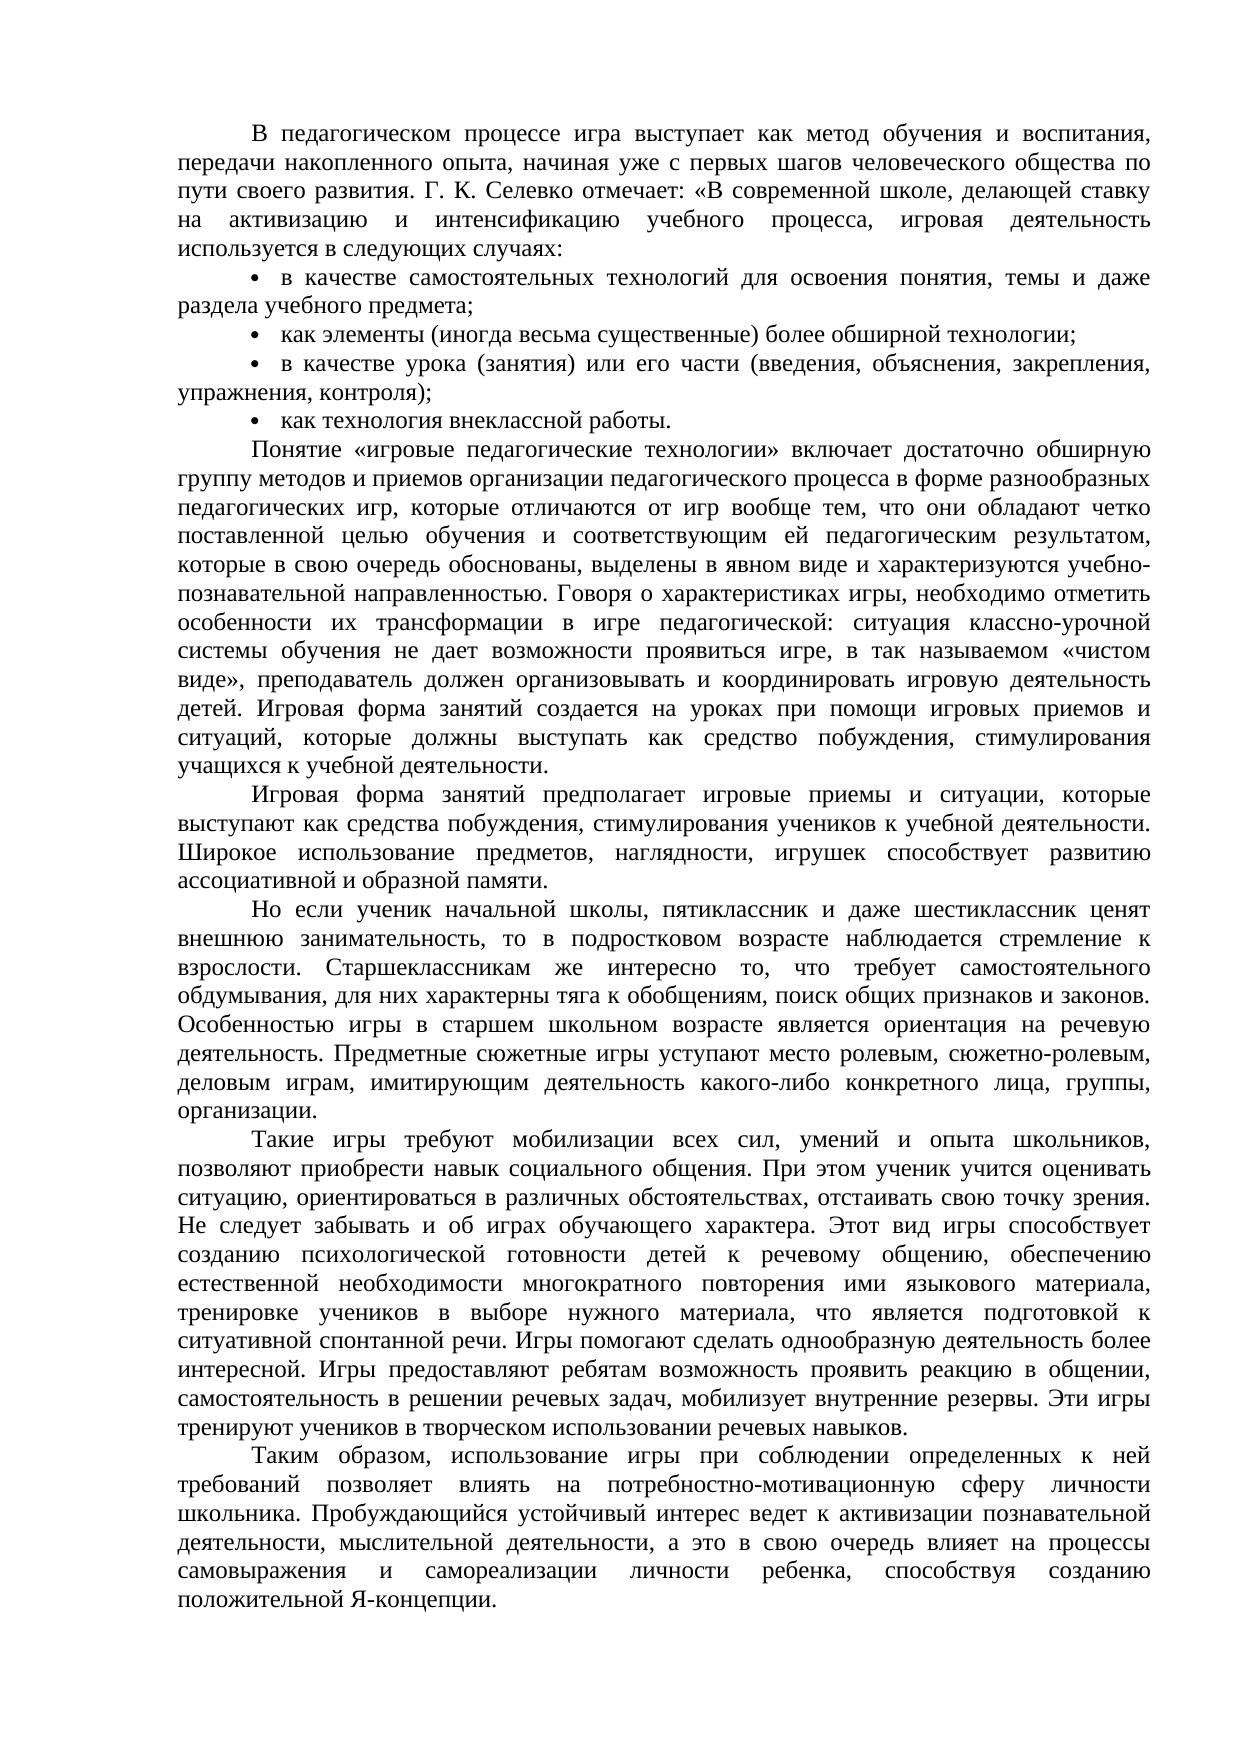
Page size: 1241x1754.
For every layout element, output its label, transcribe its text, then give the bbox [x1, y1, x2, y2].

text В педагогическом процессе игра выступает как метод обучения и воспитания, передачи накопленного опыта, начиная уже с первых шагов человеческого общества по пути своего развития. Г. К. Селевко отмечает: «В современной школе, делающей ставку на активизацию и интенсификацию учебного процесса, игровая деятельность используется в следующих случаях: [177, 118, 1152, 262]
text Игровая форма занятий предполагает игровые приемы и ситуации, которые выступают как средства побуждения, стимулирования учеников к учебной деятельности. Широкое использование предметов, наглядности, игрушек способствует развитию ассоциативной и образной памяти. [177, 779, 1152, 894]
list как элементы (иногда весьма существенные) более обширной технологии; [177, 319, 1152, 348]
text Но если ученик начальной школы, пятиклассник и даже шестиклассник ценят внешнюю занимательность, то в подростковом возрасте наблюдается стремление к взрослости. Старшеклассникам же интересно то, что требует самостоятельного обдумывания, для них характерны тяга к обобщениям, поиск общих признаков и законов. Особенностью игры в старшем школьном возрасте является ориентация на речевую деятельность. Предметные сюжетные игры уступают место ролевым, сюжетно-ролевым, деловым играм, имитирующим деятельность какого-либо конкретного лица, группы, организации. [177, 894, 1152, 1124]
text Таким образом, использование игры при соблюдении определенных к ней требований позволяет влиять на потребностно-мотивационную сферу личности школьника. Пробуждающийся устойчивый интерес ведет к активизации познавательной деятельности, мыслительной деятельности, а это в свою очередь влияет на процессы самовыражения и самореализации личности ребенка, способствуя созданию положительной Я-концепции. [177, 1441, 1152, 1613]
text Понятие «игровые педагогические технологии» включает достаточно обширную группу методов и приемов организации педагогического процесса в форме разнообразных педагогических игр, которые отличаются от игр вообще тем, что они обладают четко поставленной целью обучения и соответствующим ей педагогическим результатом, которые в свою очередь обоснованы, выделены в явном виде и характеризуются учебно-познавательной направленностью. Говоря о характеристиках игры, необходимо отметить особенности их трансформации в игре педагогической: ситуация классно-урочной системы обучения не дает возможности проявиться игре, в так называемом «чистом виде», преподаватель должен организовывать и координировать игровую деятельность детей. Игровая форма занятий создается на уроках при помощи игровых приемов и ситуаций, которые должны выступать как средство побуждения, стимулирования учащихся к учебной деятельности. [177, 434, 1152, 779]
list в качестве самостоятельных технологий для освоения понятия, темы и даже раздела учебного предмета; [177, 262, 1152, 319]
list как технология внеклассной работы. [177, 406, 1152, 434]
text Такие игры требуют мобилизации всех сил, умений и опыта школьников, позволяют приобрести навык социального общения. При этом ученик учится оценивать ситуацию, ориентироваться в различных обстоятельствах, отстаивать свою точку зрения. Не следует забывать и об играх обучающего характера. Этот вид игры способствует созданию психологической готовности детей к речевому общению, обеспечению естественной необходимости многократного повторения ими языкового материала, тренировке учеников в выборе нужного материала, что является подготовкой к ситуативной спонтанной речи. Игры помогают сделать однообразную деятельность более интересной. Игры предоставляют ребятам возможность проявить реакцию в общении, самостоятельность в решении речевых задач, мобилизует внутренние резервы. Эти игры тренируют учеников в творческом использовании речевых навыков. [177, 1124, 1152, 1441]
list в качестве урока (занятия) или его части (введения, объяснения, закрепления, упражнения, контроля); [177, 348, 1152, 406]
